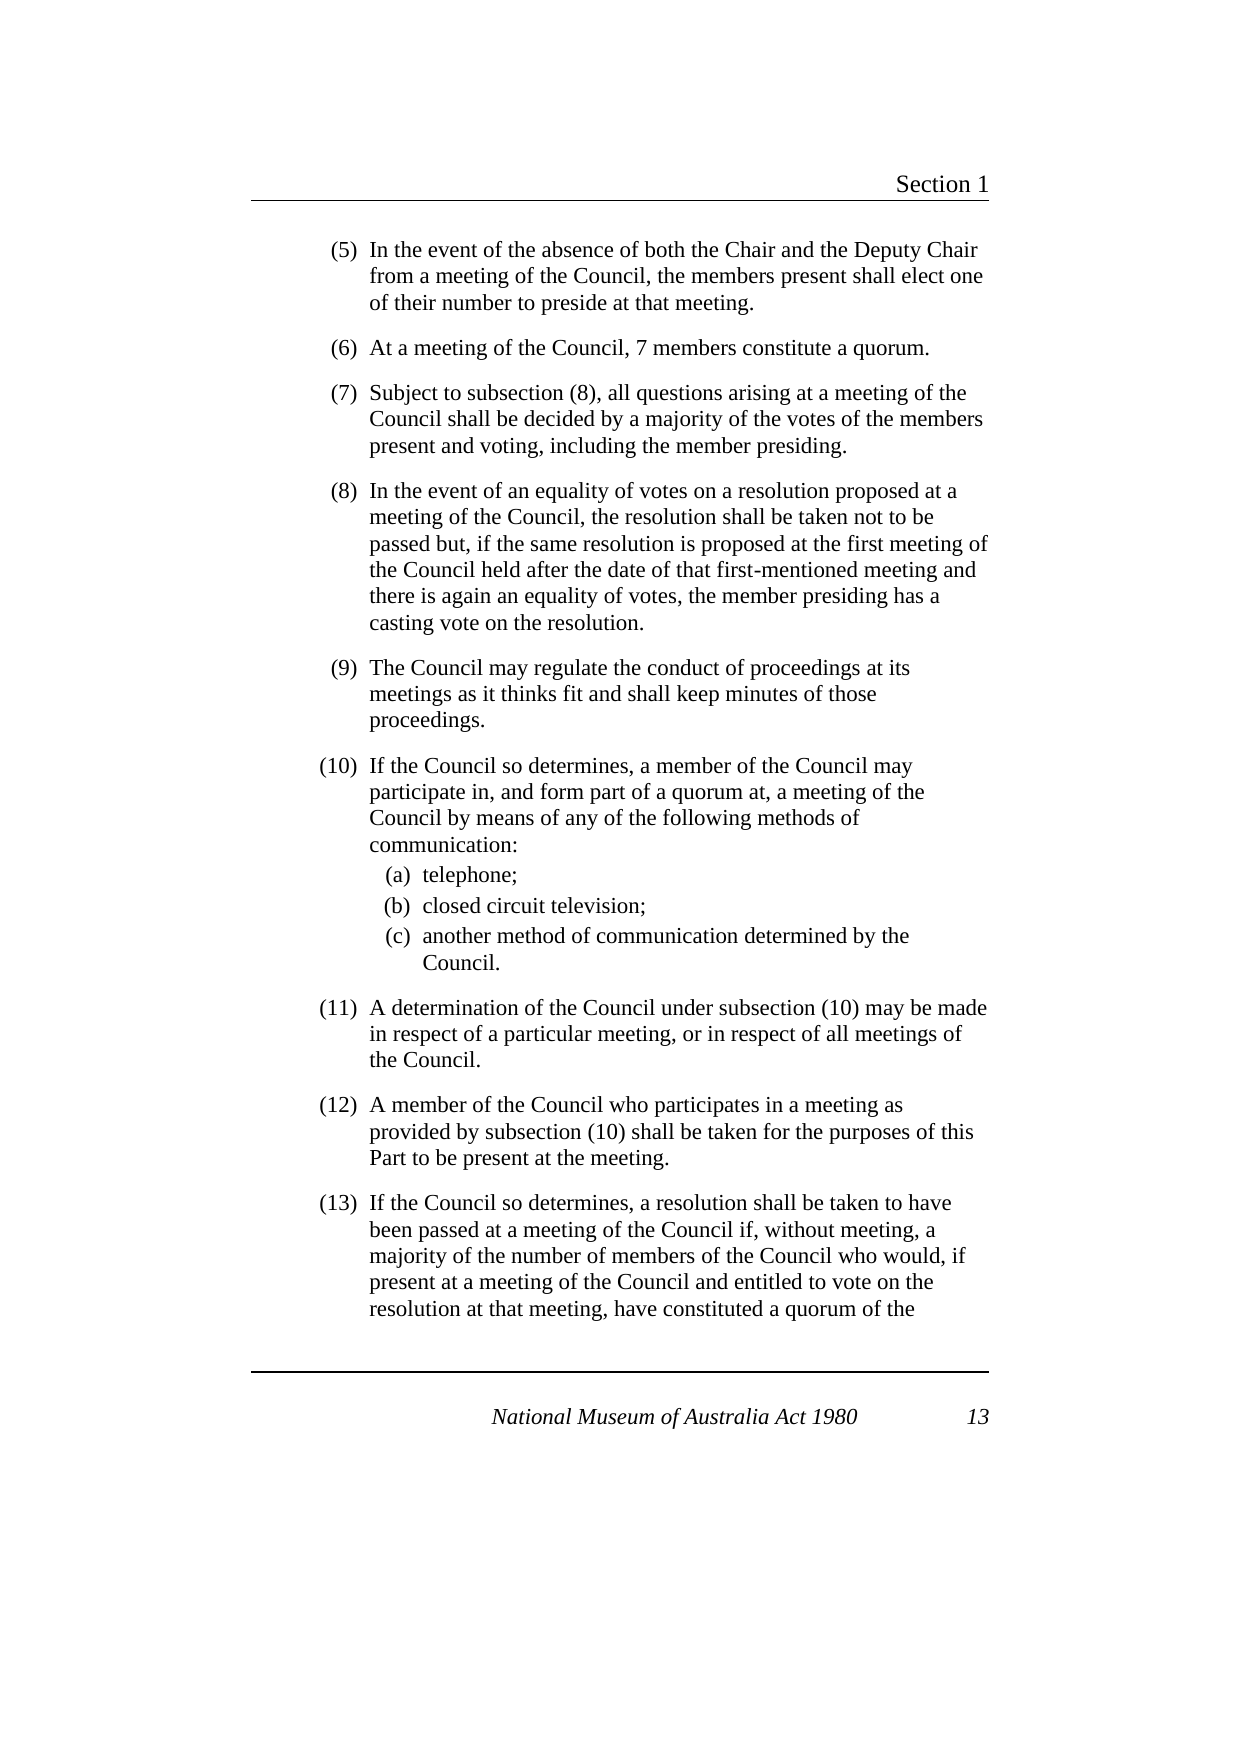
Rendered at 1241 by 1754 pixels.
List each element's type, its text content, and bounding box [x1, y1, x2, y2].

text (5) In the event of the absence of both the Chair and the Deputy Chair from a meeting of the Council, the members present shall elect one of their number to preside at that meeting. [251, 236, 989, 315]
text (6) At a meeting of the Council, 7 members constitute a quorum. [251, 334, 989, 360]
text (10) If the Council so determines, a member of the Council may participate in, and form part of a quorum at, a meeting of the Council by means of any of the following methods of communication: [251, 752, 989, 857]
text (7) Subject to subsection (8), all questions arising at a meeting of the Council shall be decided by a majority of the votes of the members present and voting, including the member presiding. [251, 379, 989, 458]
text (9) The Council may regulate the conduct of proceedings at its meetings as it thinks fit and shall keep minutes of those proceedings. [251, 654, 989, 733]
text (c) another method of communication determined by the Council. [251, 922, 989, 975]
text (b) closed circuit television; [251, 892, 989, 918]
text (8) In the event of an equality of votes on a resolution proposed at a meeting of the Council, the resolution shall be taken not to be passed but, if the same resolution is proposed at the first meeting of the Council held after the date of that first-mentioned meeting and there is again an equality of votes, the member presiding has a casting vote on the resolution. [251, 477, 989, 635]
text (a) telephone; [251, 861, 989, 888]
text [251, 1189, 989, 1321]
text (12) A member of the Council who participates in a meeting as provided by subsection (10) shall be taken for the purposes of this Part to be present at the meeting. [251, 1092, 989, 1171]
text (11) A determination of the Council under subsection (10) may be made in respect of a particular meeting, or in respect of all meetings of the Council. [251, 994, 989, 1073]
